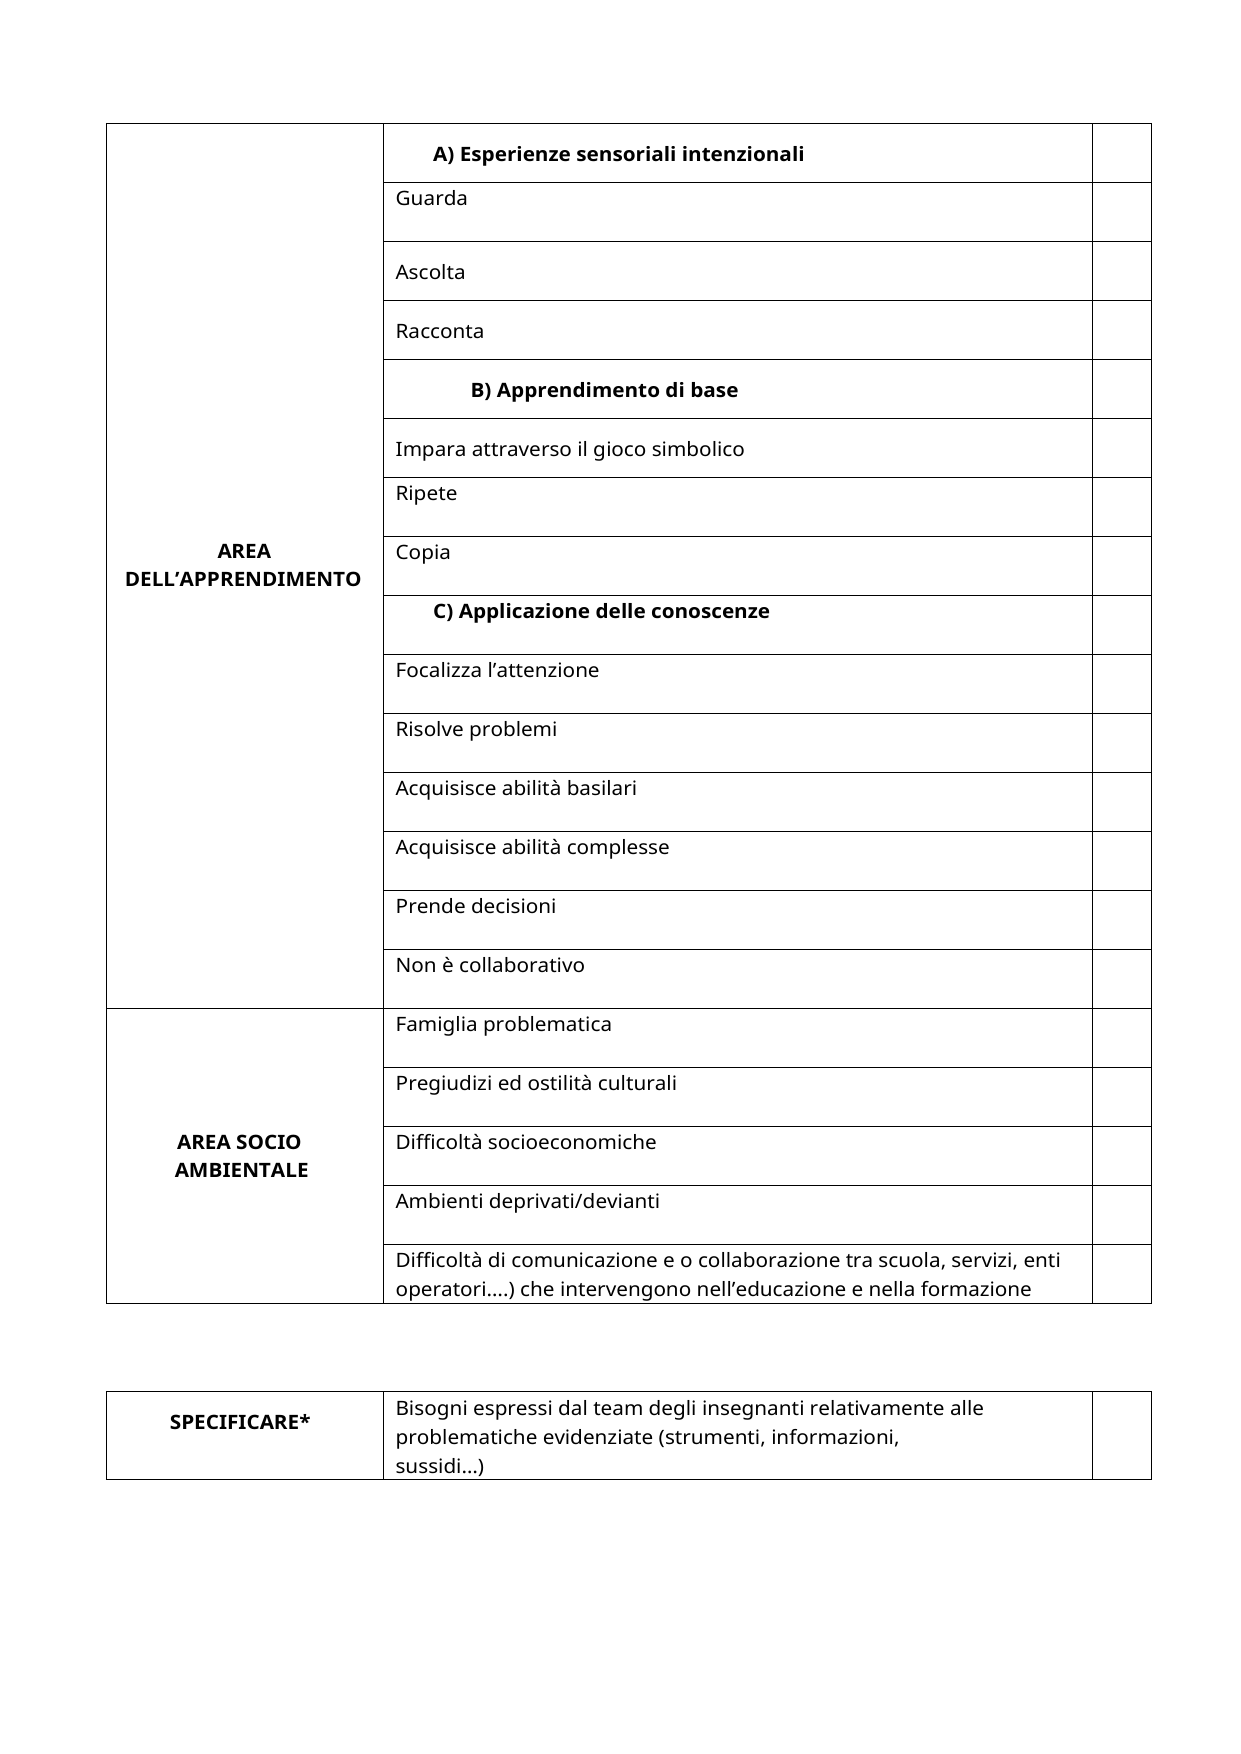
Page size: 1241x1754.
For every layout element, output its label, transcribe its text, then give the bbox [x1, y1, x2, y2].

table_cell [1093, 714, 1151, 772]
table_cell [1093, 1009, 1151, 1067]
table_cell [1093, 301, 1151, 359]
table_header AREA DELL’APPRENDIMENTO [107, 124, 383, 1008]
table_cell [1093, 419, 1151, 477]
table_header A) Esperienze sensoriali intenzionali [384, 124, 1092, 182]
table_cell [1093, 596, 1151, 654]
table_cell [1093, 360, 1151, 418]
table_cell Ripete [384, 478, 1092, 536]
table_cell C) Applicazione delle conoscenze [384, 596, 1092, 654]
table_cell [1093, 242, 1151, 300]
table_cell AREA SOCIO AMBIENTALE [107, 1009, 383, 1303]
table_cell [1093, 773, 1151, 831]
table_cell [1093, 1186, 1151, 1244]
table_cell Acquisisce abilità complesse [384, 832, 1092, 890]
table_cell Acquisisce abilità basilari [384, 773, 1092, 831]
table_cell Guarda [384, 183, 1092, 241]
table_cell Risolve problemi [384, 714, 1092, 772]
table_cell Prende decisioni [384, 891, 1092, 949]
table_cell [1093, 183, 1151, 241]
table_cell [1093, 832, 1151, 890]
table_cell [1093, 655, 1151, 713]
table_cell [1093, 478, 1151, 536]
table_cell Impara attraverso il gioco simbolico [384, 419, 1092, 477]
table_cell Pregiudizi ed ostilità culturali [384, 1068, 1092, 1126]
table_cell Non è collaborativo [384, 950, 1092, 1008]
table_cell Ascolta [384, 242, 1092, 300]
table_cell [1093, 950, 1151, 1008]
table_cell B) Apprendimento di base [384, 360, 1092, 418]
table_cell [1093, 1245, 1151, 1303]
table_cell Ambienti deprivati/devianti [384, 1186, 1092, 1244]
table_header [1093, 1392, 1151, 1479]
table_cell Racconta [384, 301, 1092, 359]
table_header SPECIFICARE* [107, 1392, 383, 1479]
table_cell Famiglia problematica [384, 1009, 1092, 1067]
table_cell Focalizza l’attenzione [384, 655, 1092, 713]
table_cell [1093, 537, 1151, 595]
table_cell [1093, 1127, 1151, 1185]
table_cell Difficoltà di comunicazione e o collaborazione tra scuola, servizi, enti operatori….) che intervengono nell’educazione e nella formazione [384, 1245, 1092, 1303]
table_header [1093, 124, 1151, 182]
table_cell Copia [384, 537, 1092, 595]
table_cell [1093, 1068, 1151, 1126]
table_cell Difficoltà socioeconomiche [384, 1127, 1092, 1185]
table_cell [1093, 891, 1151, 949]
table_header Bisogni espressi dal team degli insegnanti relativamente alle problematiche evidenziate (strumenti, informazioni, sussidi…) [384, 1392, 1092, 1479]
